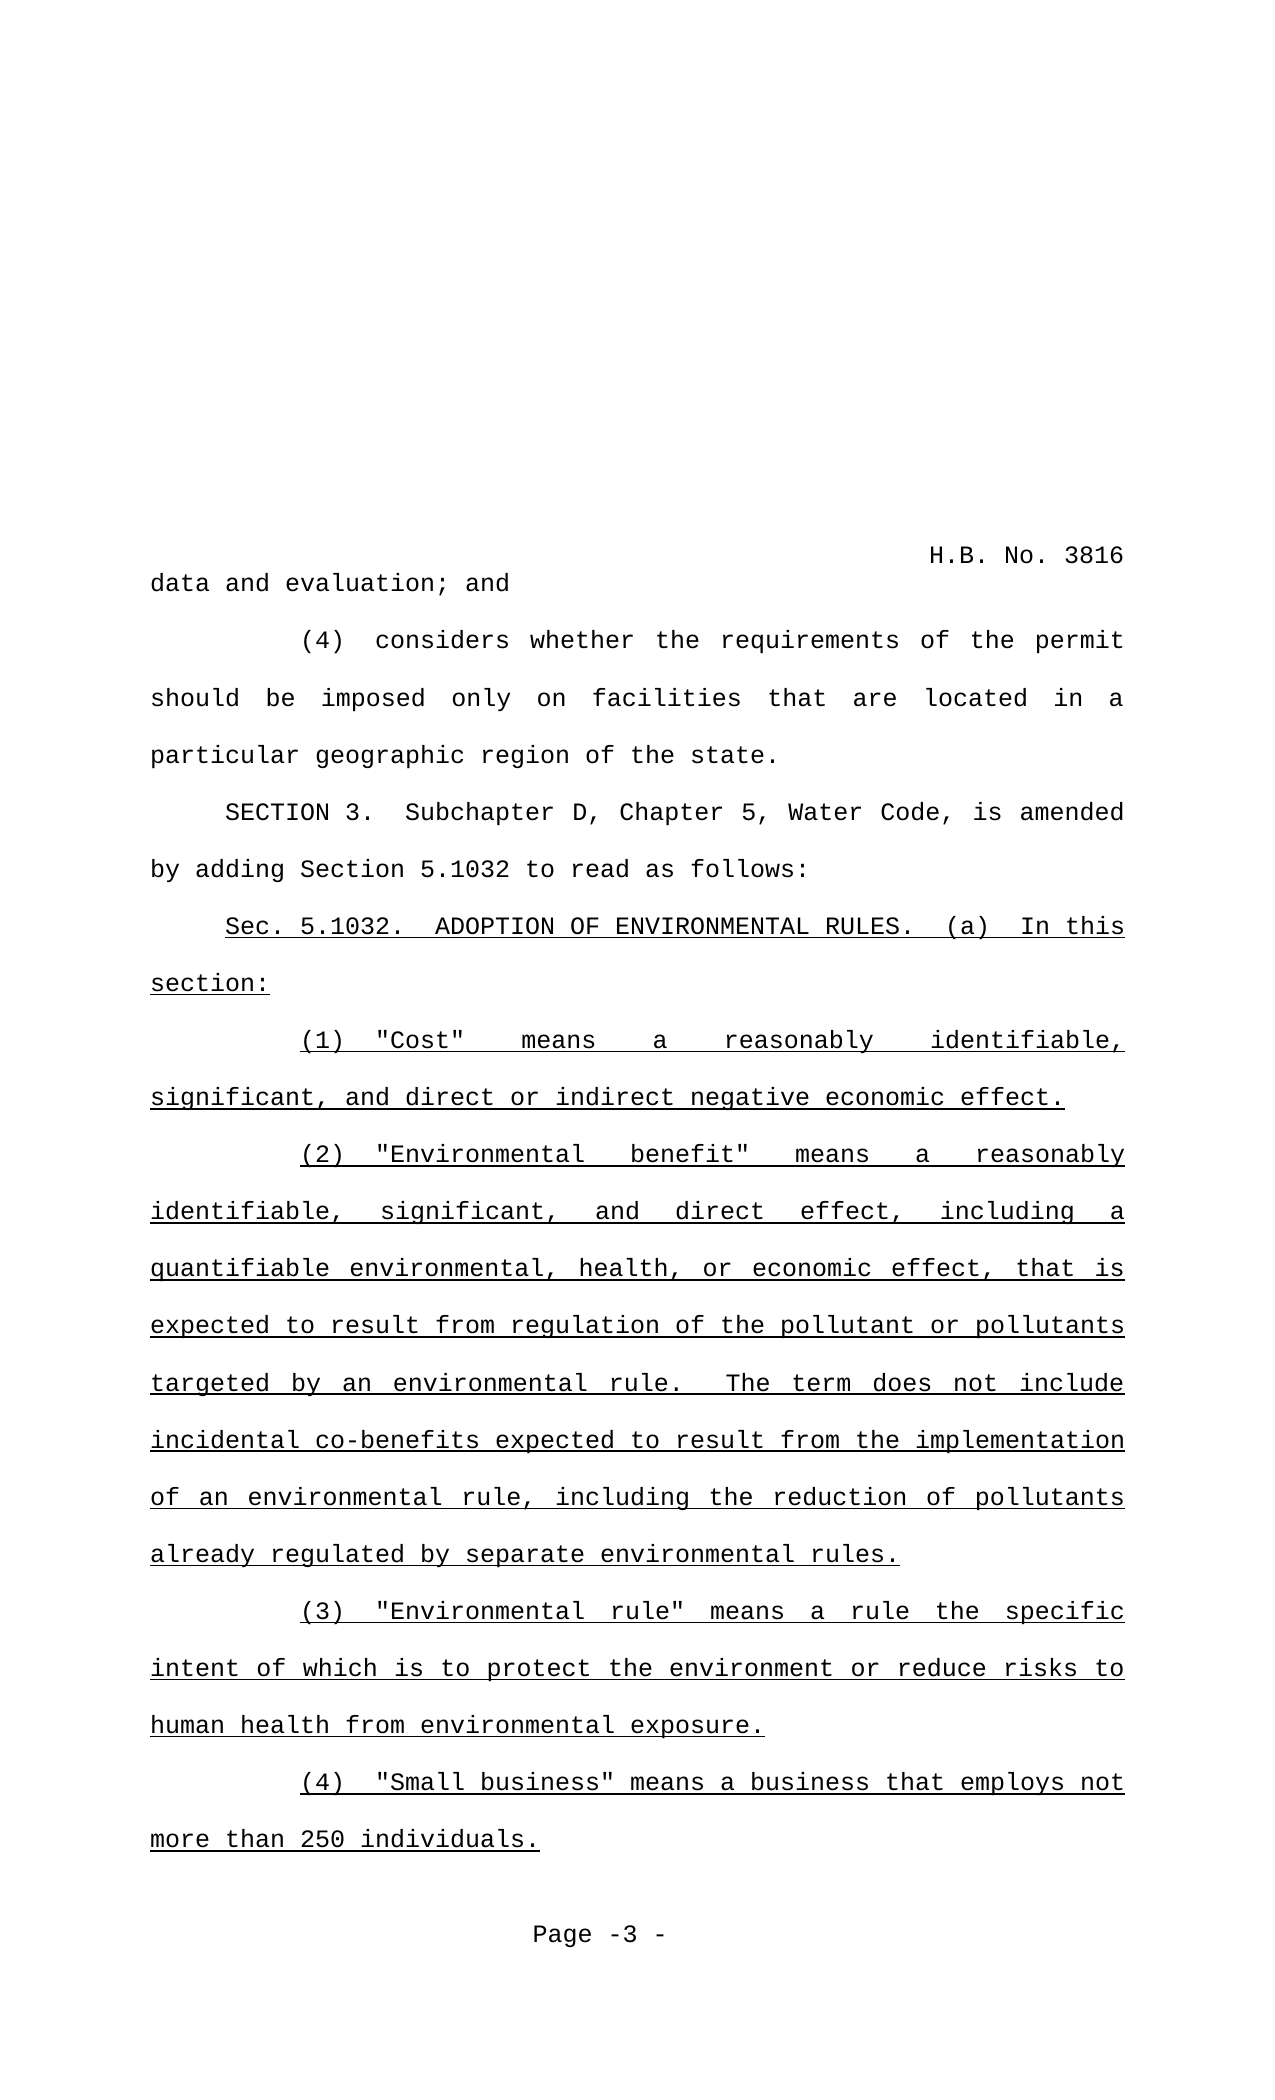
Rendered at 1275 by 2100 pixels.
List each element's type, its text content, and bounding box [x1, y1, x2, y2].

text (2) "Environmental benefit" means a reasonably identifiable, significant, and direct effect, including a quantifiable environmental, health, or economic effect, that is expected to result from regulation of the pollutant or pollutants targeted by an environmental rule. The term does not include incidental co-benefits expected to result from the implementation of an environmental rule, including the reduction of pollutants already regulated by separate environmental rules. [150, 1224, 1125, 1279]
text (2) "Environmental benefit" means a reasonably identifiable, significant, and direct effect, including a quantifiable environmental, health, or economic effect, that is expected to result from regulation of the pollutant or pollutants targeted by an environmental rule. The term does not include incidental co-benefits expected to result from the implementation of an environmental rule, including the reduction of pollutants already regulated by separate environmental rules. [150, 1142, 1125, 1222]
text (2) "Environmental benefit" means a reasonably identifiable, significant, and direct effect, including a quantifiable environmental, health, or economic effect, that is expected to result from regulation of the pollutant or pollutants targeted by an environmental rule. The term does not include incidental co-benefits expected to result from the implementation of an environmental rule, including the reduction of pollutants already regulated by separate environmental rules. [150, 1395, 1125, 1450]
text SECTION 3. Subchapter D, Chapter 5, Water Code, is amended by adding Section 5.1032 to read as follows: [150, 799, 1125, 885]
text Sec. 5.1032. ADOPTION OF ENVIRONMENTAL RULES. (a) In this section: [150, 913, 1125, 999]
text (3) "Environmental rule" means a rule the specific intent of which is to protect the environment or reduce risks to human health from environmental exposure. [150, 1598, 1125, 1679]
text (4) "Small business" means a business that employs not more than 250 individuals. [150, 1769, 1125, 1855]
text (2) "Environmental benefit" means a reasonably identifiable, significant, and direct effect, including a quantifiable environmental, health, or economic effect, that is expected to result from regulation of the pollutant or pollutants targeted by an environmental rule. The term does not include incidental co-benefits expected to result from the implementation of an environmental rule, including the reduction of pollutants already regulated by separate environmental rules. [150, 1509, 1125, 1570]
text (1) "Cost" means a reasonably identifiable, significant, and direct or indirect negative economic effect. [150, 1027, 1125, 1113]
text (2) "Environmental benefit" means a reasonably identifiable, significant, and direct effect, including a quantifiable environmental, health, or economic effect, that is expected to result from regulation of the pollutant or pollutants targeted by an environmental rule. The term does not include incidental co-benefits expected to result from the implementation of an environmental rule, including the reduction of pollutants already regulated by separate environmental rules. [150, 1452, 1125, 1508]
text (2) "Environmental benefit" means a reasonably identifiable, significant, and direct effect, including a quantifiable environmental, health, or economic effect, that is expected to result from regulation of the pollutant or pollutants targeted by an environmental rule. The term does not include incidental co-benefits expected to result from the implementation of an environmental rule, including the reduction of pollutants already regulated by separate environmental rules. [150, 1281, 1125, 1336]
text (4) considers whether the requirements of the permit should be imposed only on facilities that are located in a particular geographic region of the state. [150, 628, 1125, 771]
text (2) "Environmental benefit" means a reasonably identifiable, significant, and direct effect, including a quantifiable environmental, health, or economic effect, that is expected to result from regulation of the pollutant or pollutants targeted by an environmental rule. The term does not include incidental co-benefits expected to result from the implementation of an environmental rule, including the reduction of pollutants already regulated by separate environmental rules. [150, 1338, 1125, 1393]
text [150, 571, 1125, 599]
text (3) "Environmental rule" means a rule the specific intent of which is to protect the environment or reduce risks to human health from environmental exposure. [150, 1680, 1125, 1741]
